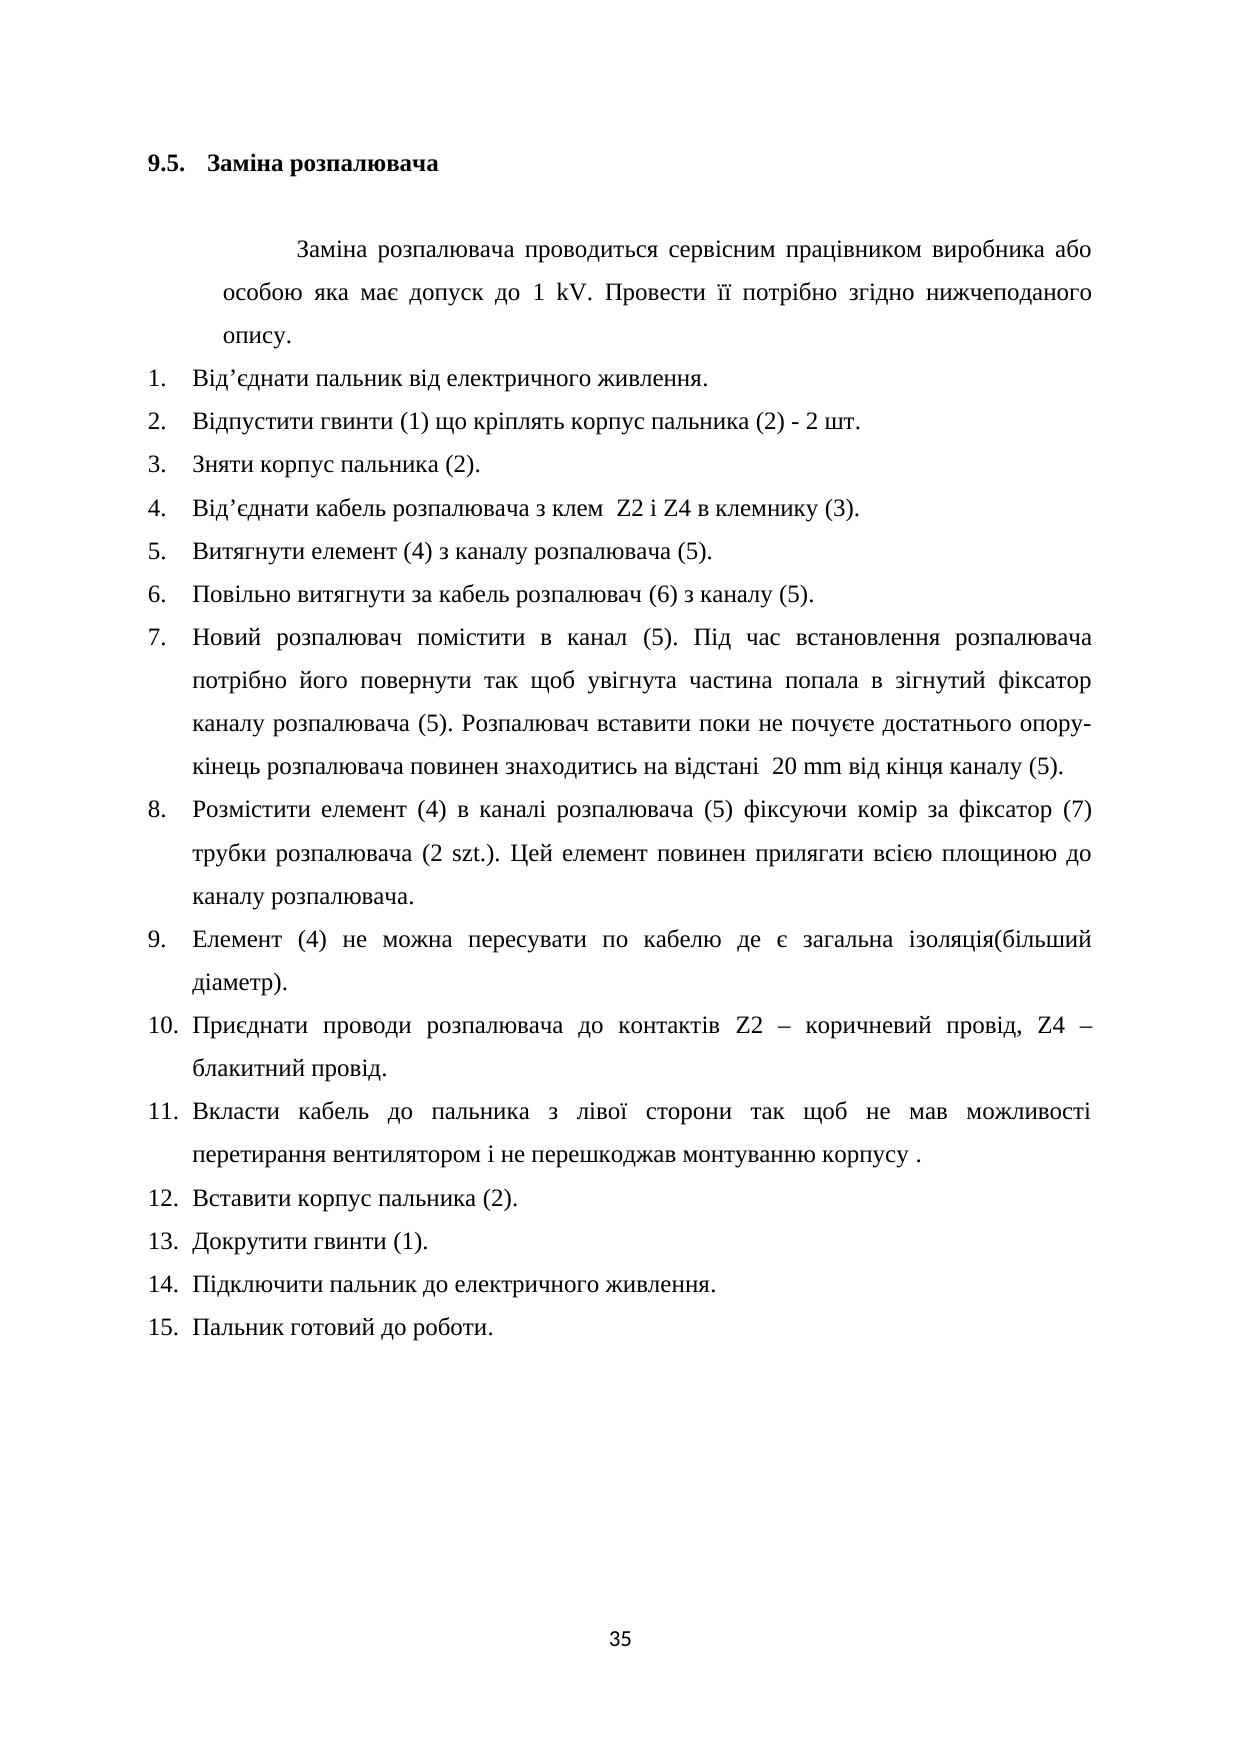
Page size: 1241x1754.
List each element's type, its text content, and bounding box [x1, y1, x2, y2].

list Заміна розпалювача [148, 148, 1092, 176]
list Вкласти кабель до пальника з лівої сторони так щоб не мав можливості перетирання вентилятором і не перешкоджав монтуванню корпусу . [148, 1096, 1092, 1168]
list Повільно витягнути за кабель розпалювач (6) з каналу (5). [148, 579, 1092, 608]
text Заміна розпалювача проводиться сервісним працівником виробника або особою яка має допуск до 1 kV. Провести її потрібно згідно нижчеподаного опису. [223, 234, 1092, 349]
list Відпустити гвинти (1) що кріплять корпус пальника (2) - 2 шт. [148, 406, 1092, 435]
list Від’єднати пальник від електричного живлення. [148, 363, 1092, 392]
list Докрутити гвинти (1). [148, 1226, 1092, 1254]
list Пальник готовий до роботи. [148, 1312, 1092, 1341]
list Елемент (4) не можна пересувати по кабелю де є загальна ізоляція(більший діаметр). [148, 924, 1092, 996]
list Новий розпалювач помістити в канал (5). Під час встановлення розпалювача потрібно його повернути так щоб увігнута частина попала в зігнутий фіксатор каналу розпалювача (5). Розпалювач вставити поки не почуєте достатнього опору-кінець розпалювача повинен знаходитись на відстані 20 mm від кінця каналу (5). [148, 622, 1092, 780]
list Зняти корпус пальника (2). [148, 449, 1092, 478]
list Приєднати проводи розпалювача до контактів Z2 – коричневий провід, Z4 – блакитний провід. [148, 1010, 1092, 1082]
list Підключити пальник до електричного живлення. [148, 1269, 1092, 1298]
list Розмістити елемент (4) в каналі розпалювача (5) фіксуючи комір за фіксатор (7) трубки розпалювача (2 szt.). Цей елемент повинен прилягати всією площиною до каналу розпалювача. [148, 794, 1092, 909]
list Вставити корпус пальника (2). [148, 1183, 1092, 1211]
list Від’єднати кабель розпалювача з клем Z2 i Z4 в клемнику (3). [148, 493, 1092, 521]
list Витягнути елемент (4) з каналу розпалювача (5). [148, 536, 1092, 564]
